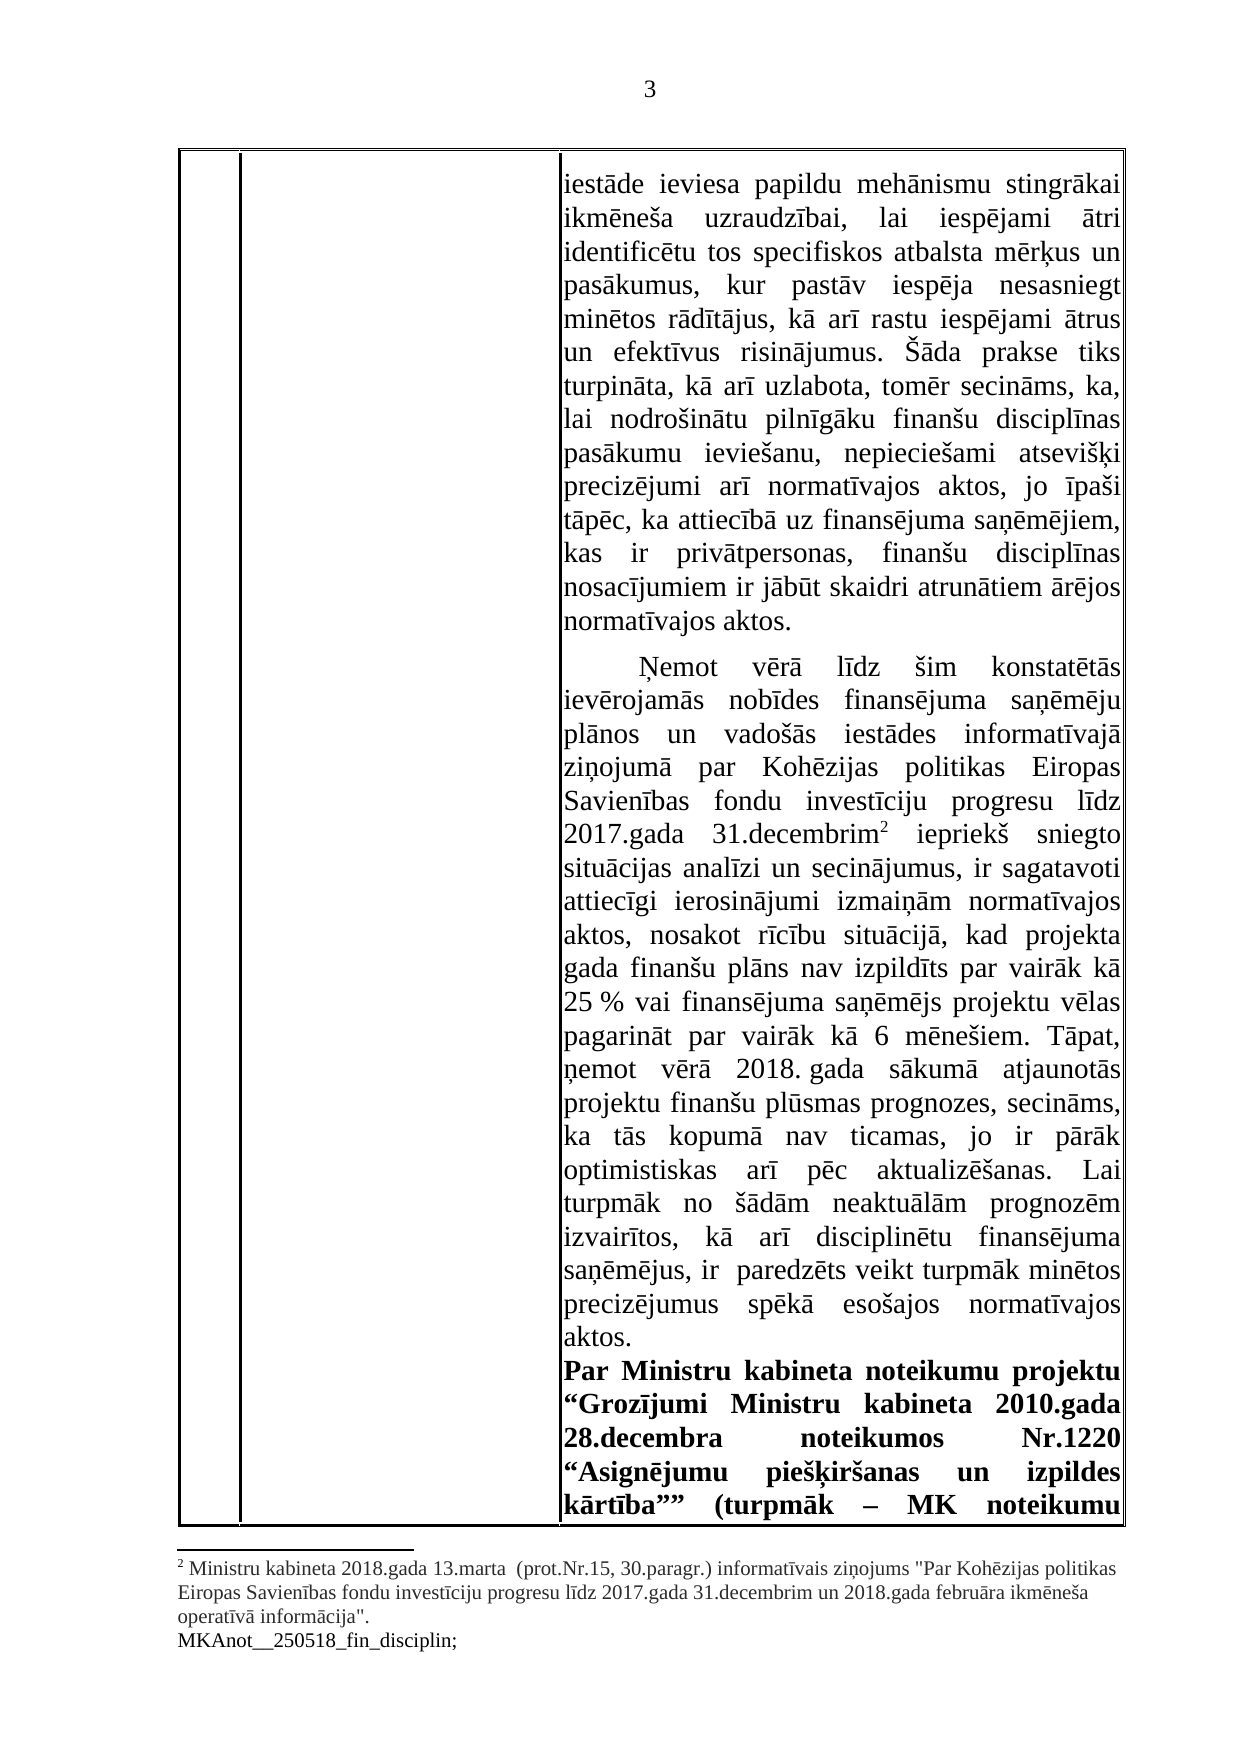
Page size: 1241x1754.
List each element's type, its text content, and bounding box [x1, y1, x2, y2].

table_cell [560, 151, 1123, 1524]
table_cell 2. [180, 149, 240, 1524]
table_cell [240, 149, 560, 1524]
